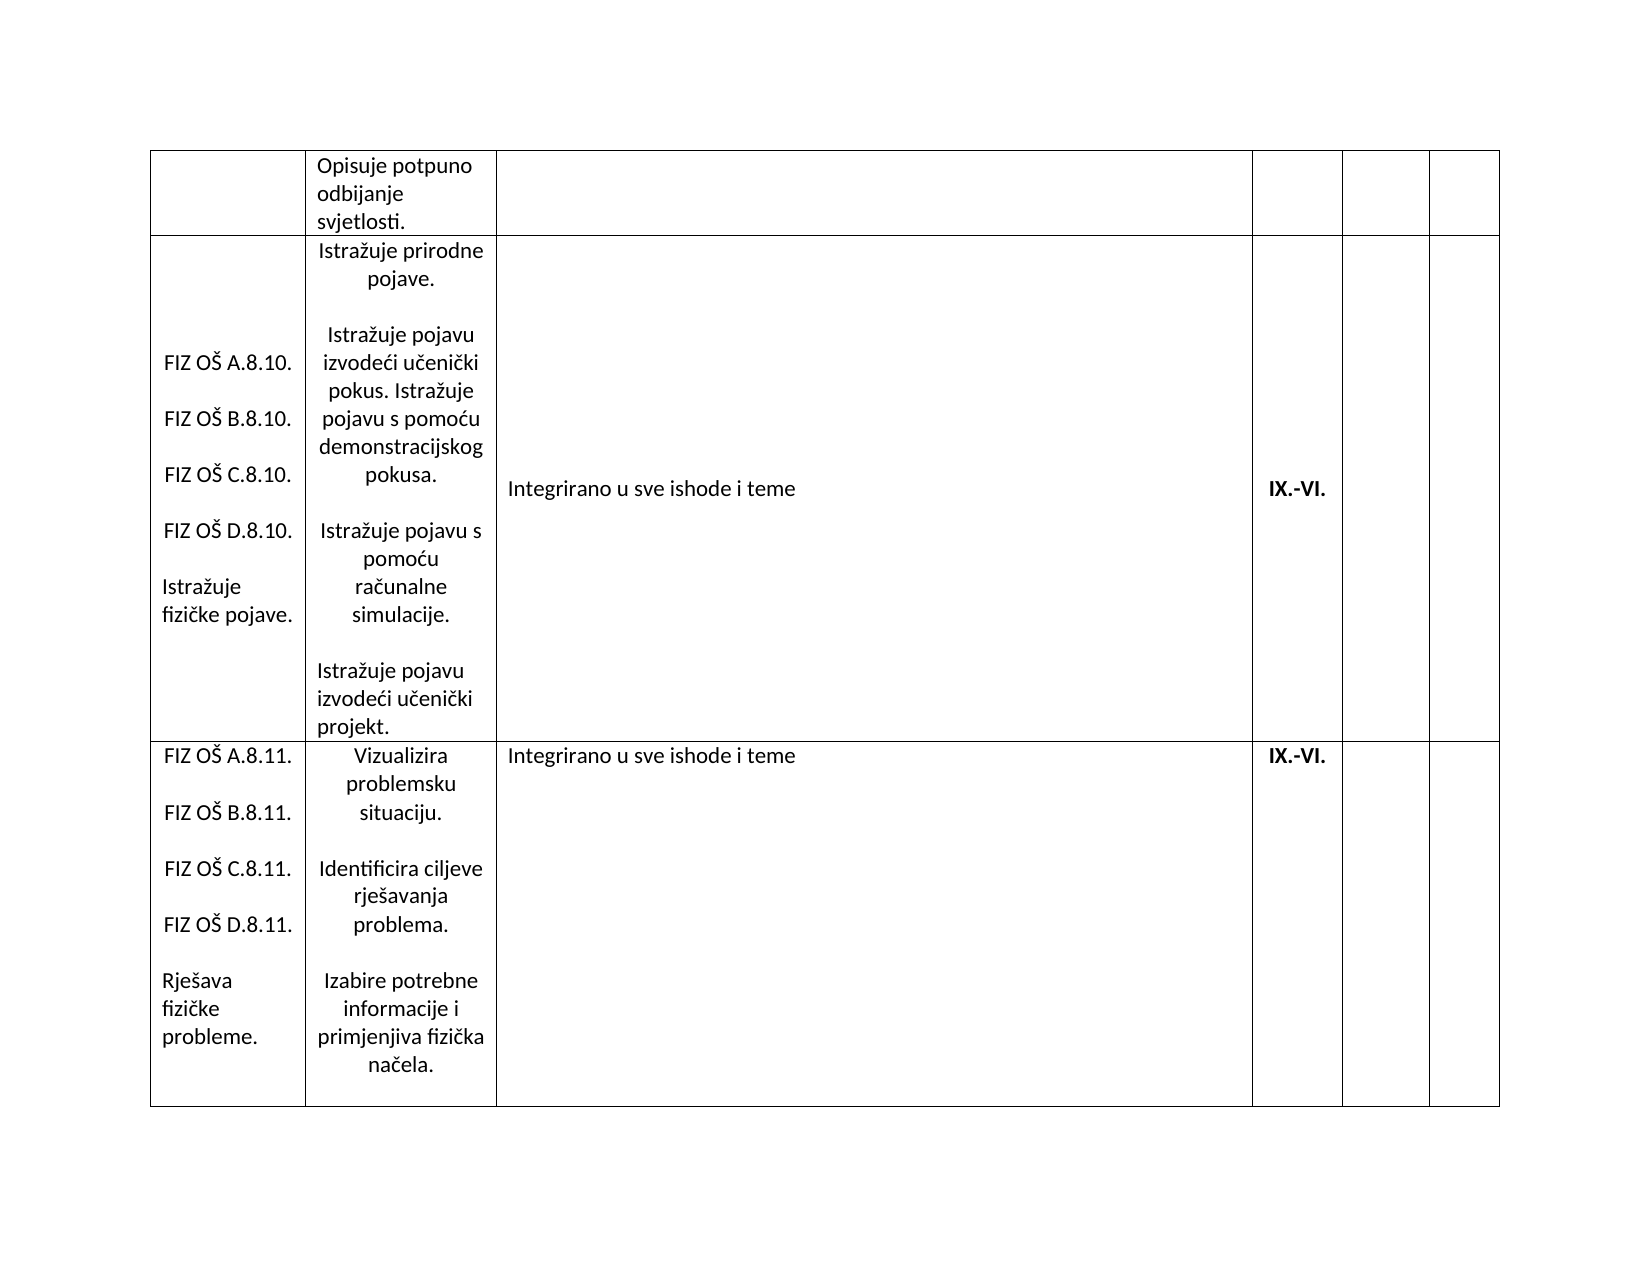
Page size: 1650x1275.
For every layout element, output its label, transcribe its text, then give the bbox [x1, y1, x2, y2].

table_cell IX.-VI. [1253, 236, 1342, 741]
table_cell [306, 742, 496, 1106]
table_cell [1343, 236, 1429, 741]
table_cell FIZ OŠ A.8.10. FIZ OŠ B.8.10. FIZ OŠ C.8.10. FIZ OŠ D.8.10. Istražuje fizičke pojave. [151, 236, 305, 741]
table_cell [1430, 236, 1499, 741]
table_cell IX.-VI. [1253, 742, 1342, 1106]
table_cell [497, 151, 1252, 235]
table_cell [1430, 742, 1499, 1106]
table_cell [151, 742, 305, 1106]
table_cell Istražuje prirodne pojave. Istražuje pojavu izvodeći učenički pokus. Istražuje pojavu s pomoću demonstracijskog pokusa. Istražuje pojavu s pomoću računalne simulacije. Istražuje pojavu izvodeći učenički projekt. [306, 236, 496, 741]
table_cell [1343, 742, 1429, 1106]
table_cell Integrirano u sve ishode i teme [497, 236, 1252, 741]
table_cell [497, 742, 1252, 1106]
